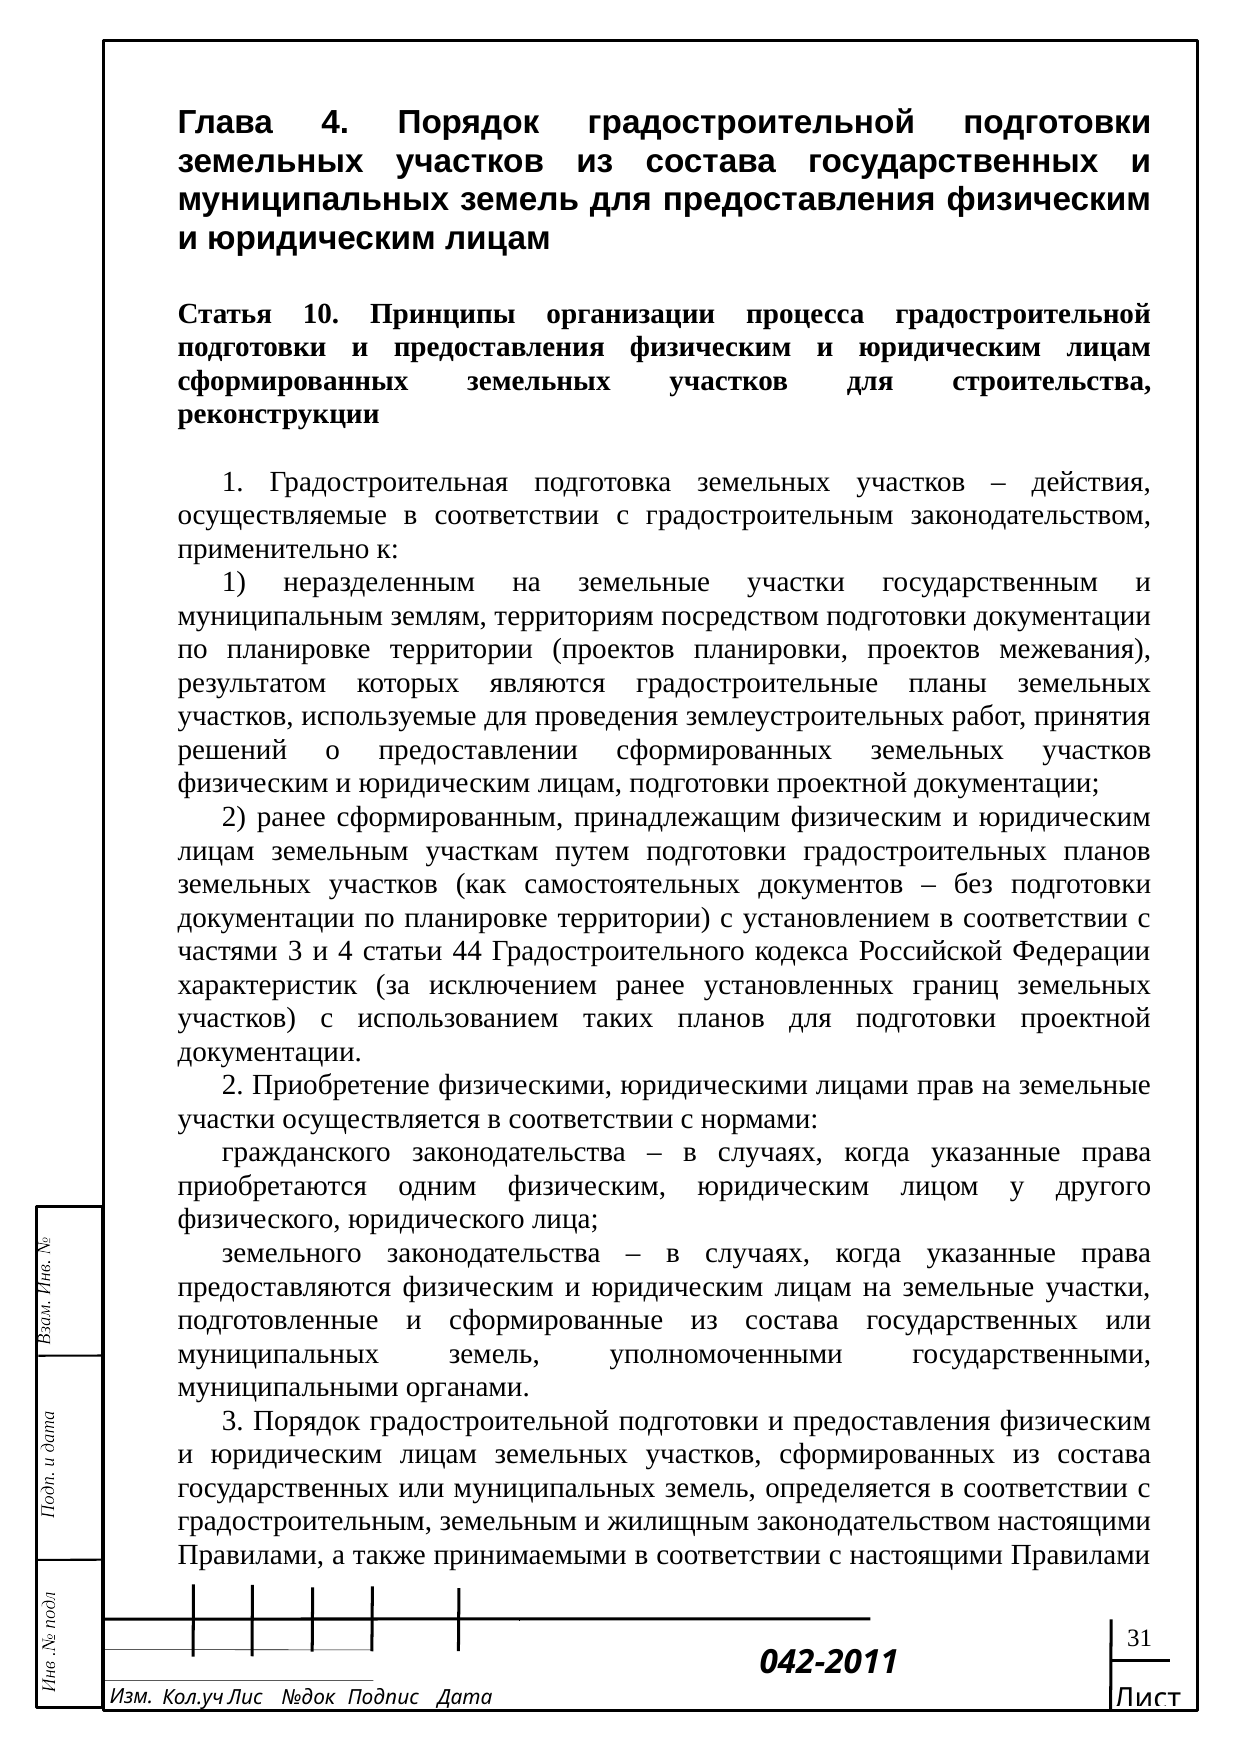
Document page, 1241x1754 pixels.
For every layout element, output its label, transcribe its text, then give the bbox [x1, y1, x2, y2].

text 1. Градостроительная подготовка земельных участков – действия, осуществляемые в соответствии с градостроительным законодательством, применительно к: [177, 464, 1152, 564]
text гражданского законодательства – в случаях, когда указанные права приобретаются одним физическим, юридическим лицом у другого физического, юридического лица; [177, 1134, 1152, 1235]
text земельного законодательства – в случаях, когда указанные права предоставляются физическим и юридическим лицам на земельные участки, подготовленные и сформированные из состава государственных или муниципальных земель, уполномоченными государственными, муниципальными органами. [177, 1235, 1152, 1403]
subtitle Глава 4. Порядок градостроительной подготовки земельных участков из состава государственных и муниципальных земель для предоставления физическим и юридическим лицам [177, 102, 1152, 256]
text 1) неразделенным на земельные участки государственным и муниципальным землям, территориям посредством подготовки документации по планировке территории (проектов планировки, проектов межевания), результатом которых являются градостроительные планы земельных участков, используемые для проведения землеустроительных работ, принятия решений о предоставлении сформированных земельных участков физическим и юридическим лицам, подготовки проектной документации; [177, 564, 1152, 799]
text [177, 1403, 1152, 1571]
subtitle Статья 10. Принципы организации процесса градостроительной подготовки и предоставления физическим и юридическим лицам сформированных земельных участков для строительства, реконструкции [177, 296, 1152, 430]
text 2) ранее сформированным, принадлежащим физическим и юридическим лицам земельным участкам путем подготовки градостроительных планов земельных участков (как самостоятельных документов – без подготовки документации по планировке территории) с установлением в соответствии с частями 3 и 4 статьи 44 Градостроительного кодекса Российской Федерации характеристик (за исключением ранее установленных границ земельных участков) с использованием таких планов для подготовки проектной документации. [177, 799, 1152, 1067]
text 2. Приобретение физическими, юридическими лицами прав на земельные участки осуществляется в соответствии с нормами: [177, 1067, 1152, 1134]
